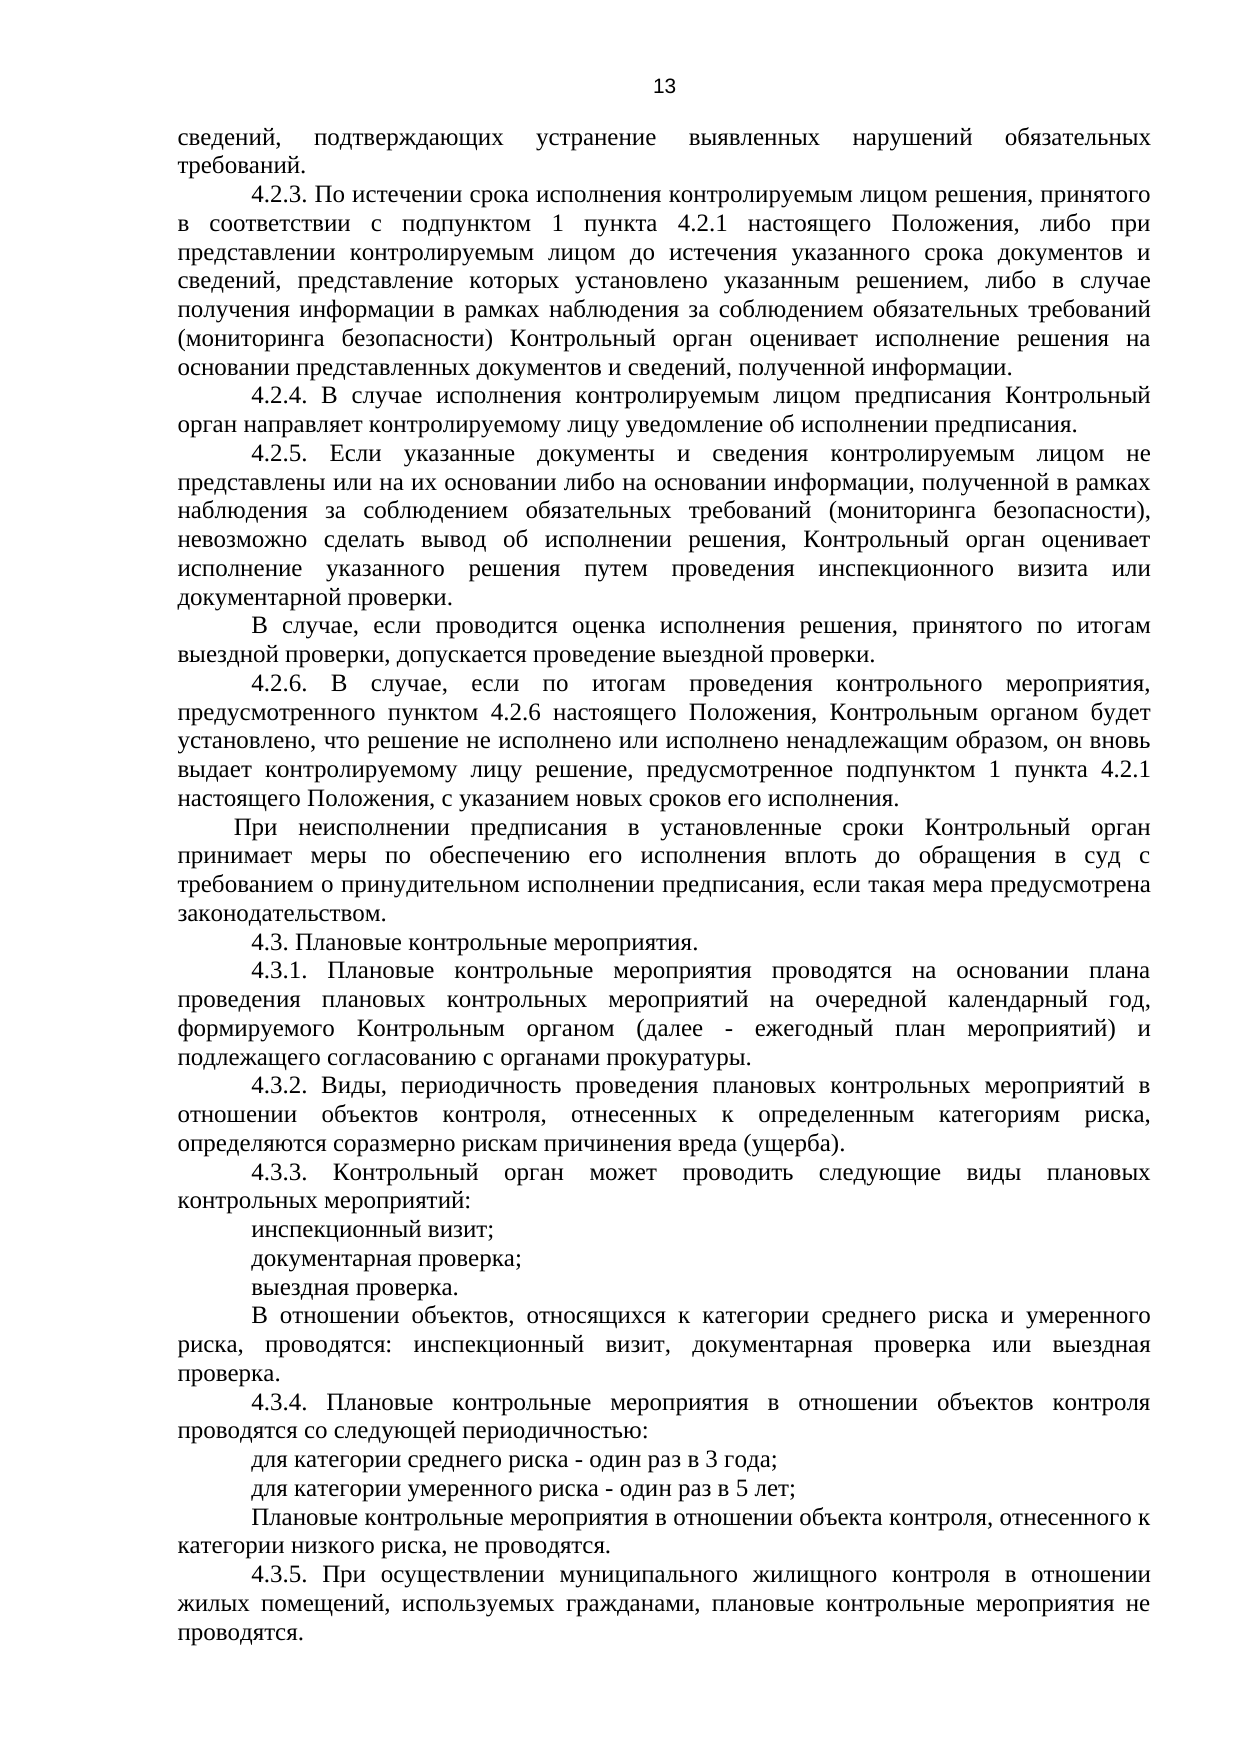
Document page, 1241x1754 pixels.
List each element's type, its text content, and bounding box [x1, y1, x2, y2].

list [177, 122, 1152, 179]
list 4.3.1. Плановые контрольные мероприятия проводятся на основании плана проведения плановых контрольных мероприятий на очередной календарный год, формируемого Контрольным органом (далее - ежегодный план мероприятий) и подлежащего согласованию с органами прокуратуры. [177, 956, 1152, 1071]
text В случае, если проводится оценка исполнения решения, принятого по итогам выездной проверки, допускается проведение выездной проверки. [177, 611, 1152, 668]
list 4.3.2. Виды, периодичность проведения плановых контрольных мероприятий в отношении объектов контроля, отнесенных к определенным категориям риска, определяются соразмерно рискам причинения вреда (ущерба). [177, 1071, 1152, 1157]
list выездная проверка. [177, 1272, 1152, 1301]
text 4.2.5. Если указанные документы и сведения контролируемым лицом не представлены или на их основании либо на основании информации, полученной в рамках наблюдения за соблюдением обязательных требований (мониторинга безопасности), невозможно сделать вывод об исполнении решения, Контрольный орган оценивает исполнение указанного решения путем проведения инспекционного визита или документарной проверки. [177, 438, 1152, 611]
list инспекционный визит; [177, 1214, 1152, 1243]
list Плановые контрольные мероприятия в отношении объекта контроля, отнесенного к категории низкого риска, не проводятся. [177, 1502, 1152, 1559]
list 4.3.5. При осуществлении муниципального жилищного контроля в отношении жилых помещений, используемых гражданами, плановые контрольные мероприятия не проводятся. [177, 1559, 1152, 1646]
list документарная проверка; [177, 1243, 1152, 1272]
text 4.2.6. В случае, если по итогам проведения контрольного мероприятия, предусмотренного пунктом 4.2.6 настоящего Положения, Контрольным органом будет установлено, что решение не исполнено или исполнено ненадлежащим образом, он вновь выдает контролируемому лицу решение, предусмотренное подпунктом 1 пункта 4.2.1 настоящего Положения, с указанием новых сроков его исполнения. [177, 668, 1152, 812]
text для категории среднего риска - один раз в 3 года; [177, 1444, 1152, 1473]
text для категории умеренного риска - один раз в 5 лет; [177, 1473, 1152, 1502]
text 4.3.4. Плановые контрольные мероприятия в отношении объектов контроля проводятся со следующей периодичностью: [177, 1387, 1152, 1444]
list 4.3. Плановые контрольные мероприятия. [177, 927, 1152, 956]
text При неисполнении предписания в установленные сроки Контрольный орган принимает меры по обеспечению его исполнения вплоть до обращения в суд с требованием о принудительном исполнении предписания, если такая мера предусмотрена законодательством. [177, 812, 1152, 927]
text 4.2.4. В случае исполнения контролируемым лицом предписания Контрольный орган направляет контролируемому лицу уведомление об исполнении предписания. [177, 381, 1152, 438]
text 4.2.3. По истечении срока исполнения контролируемым лицом решения, принятого в соответствии с подпунктом 1 пункта 4.2.1 настоящего Положения, либо при представлении контролируемым лицом до истечения указанного срока документов и сведений, представление которых установлено указанным решением, либо в случае получения информации в рамках наблюдения за соблюдением обязательных требований (мониторинга безопасности) Контрольный орган оценивает исполнение решения на основании представленных документов и сведений, полученной информации. [177, 179, 1152, 381]
list 4.3.3. Контрольный орган может проводить следующие виды плановых контрольных мероприятий: [177, 1157, 1152, 1214]
text В отношении объектов, относящихся к категории среднего риска и умеренного риска, проводятся: инспекционный визит, документарная проверка или выездная проверка. [177, 1301, 1152, 1387]
